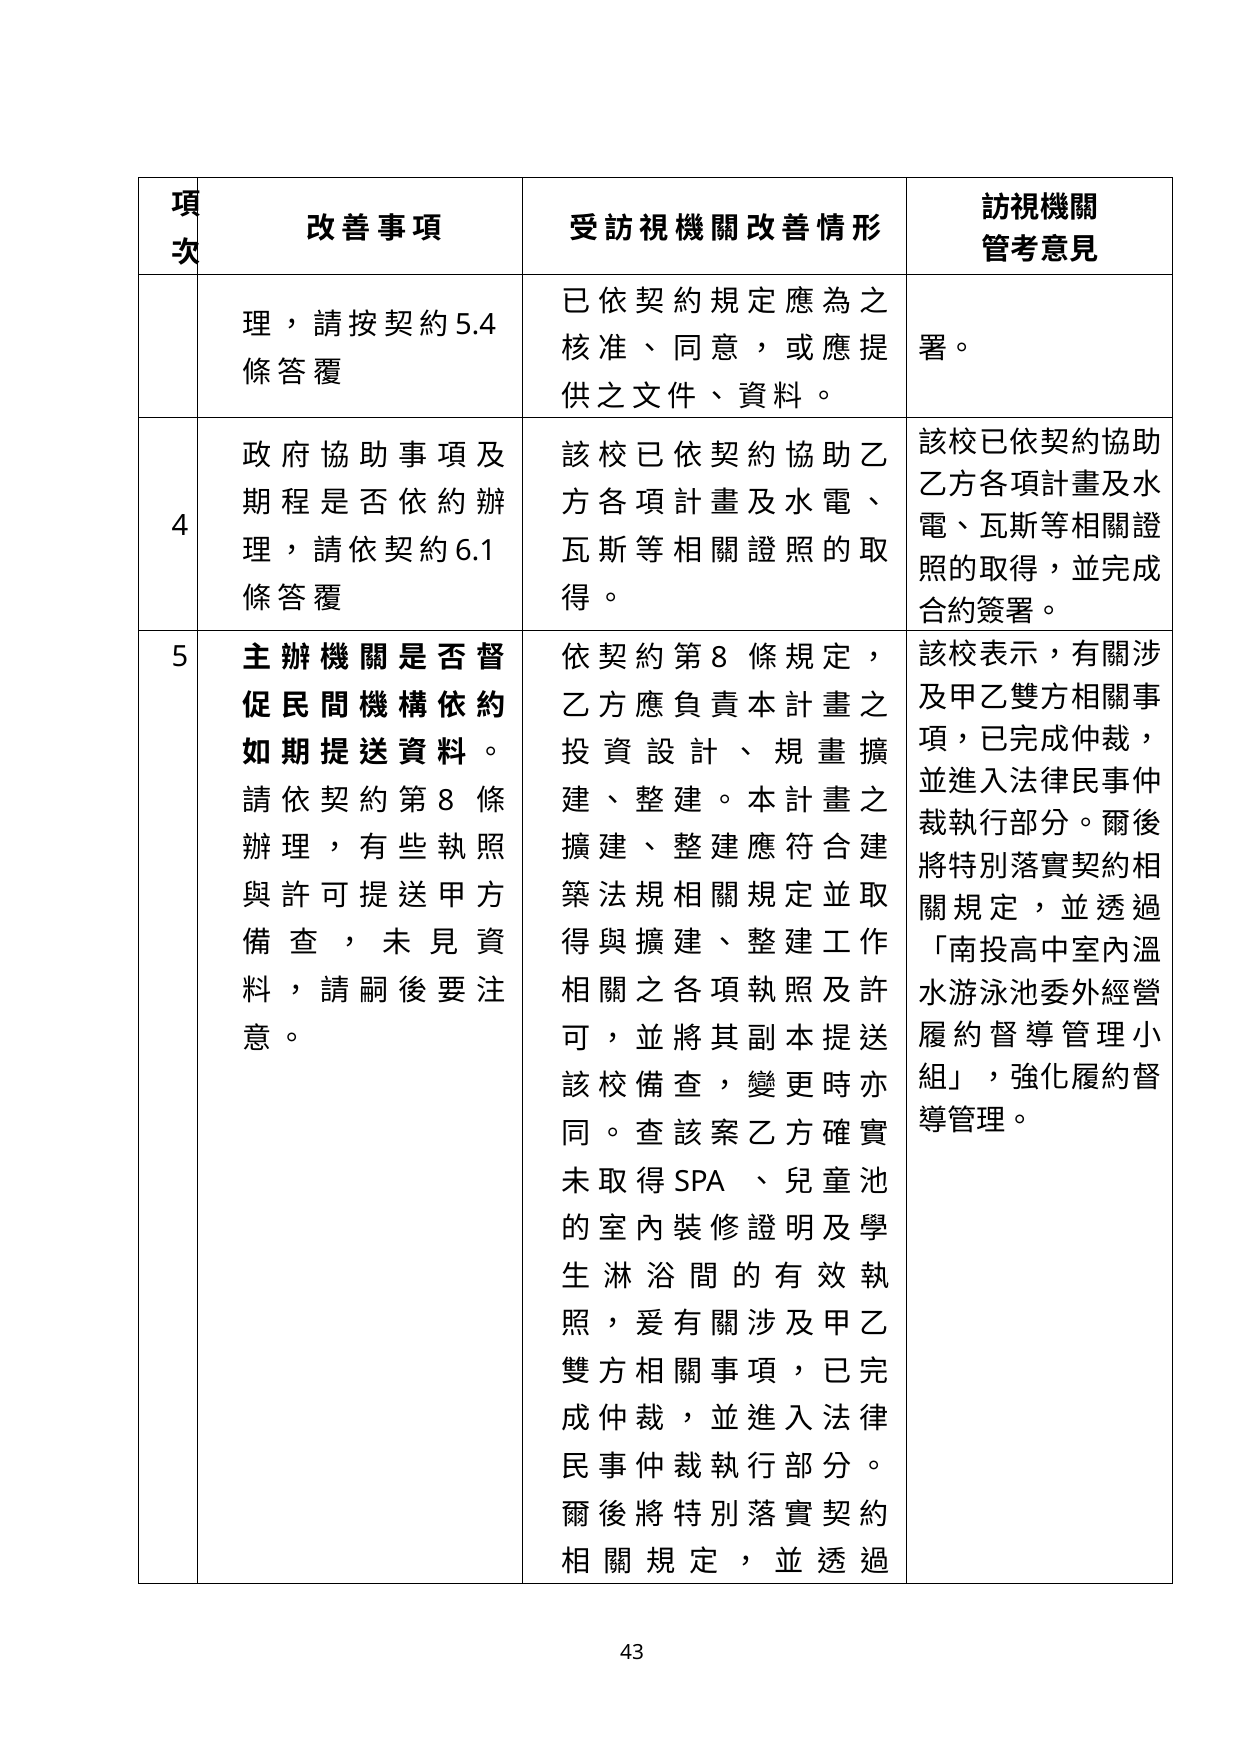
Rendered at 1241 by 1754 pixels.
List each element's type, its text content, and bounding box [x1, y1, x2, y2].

table_cell 該校已依契約協助乙方各項計畫及水電、瓦斯等相關證照的取得，並完成合約簽署。 [907, 418, 1172, 630]
table_cell 該校依約定時程交付現有資產予乙方，並完成合約簽署。 [907, 275, 1172, 417]
table_header 項次 [139, 178, 197, 273]
table_header 受訪視機關改善情形 [523, 178, 906, 273]
table_cell 4 [139, 418, 197, 630]
table_header 訪視機關 管考意見 [907, 178, 1172, 273]
table_cell 主辦機關是否督促民間機構依約如期提送資料。請依契約第8條辦理，有些執照與許可提送甲方備查，未見資料，請嗣後要注意。 [198, 631, 522, 1583]
table_cell 政府應辦事項及期程是否依約辦理，請按契約5.4條答覆 [198, 275, 522, 417]
table_header 改善事項 [198, 178, 522, 273]
table_cell 該校已依契約協助乙方各項計畫及水電、瓦斯等相關證照的取得。 [523, 418, 906, 630]
table_cell 5 [139, 631, 197, 1583]
table_cell 3 [139, 275, 197, 417]
table_cell 該校表示，有關涉及甲乙雙方相關事項，已完成仲裁，並進入法律民事仲裁執行部分。爾後將特別落實契約相關規定，並透過「南投高中室內溫水游泳池委外經營履約督導管理小組」，強化履約督導管理。 [907, 631, 1172, 1583]
table_cell 該校依約定時程交付現有資產予乙方，並已依契約規定應為之核准、同意，或應提供之文件、資料。 [523, 275, 906, 417]
table_cell 政府協助事項及期程是否依約辦理，請依契約6.1條答覆 [198, 418, 522, 630]
